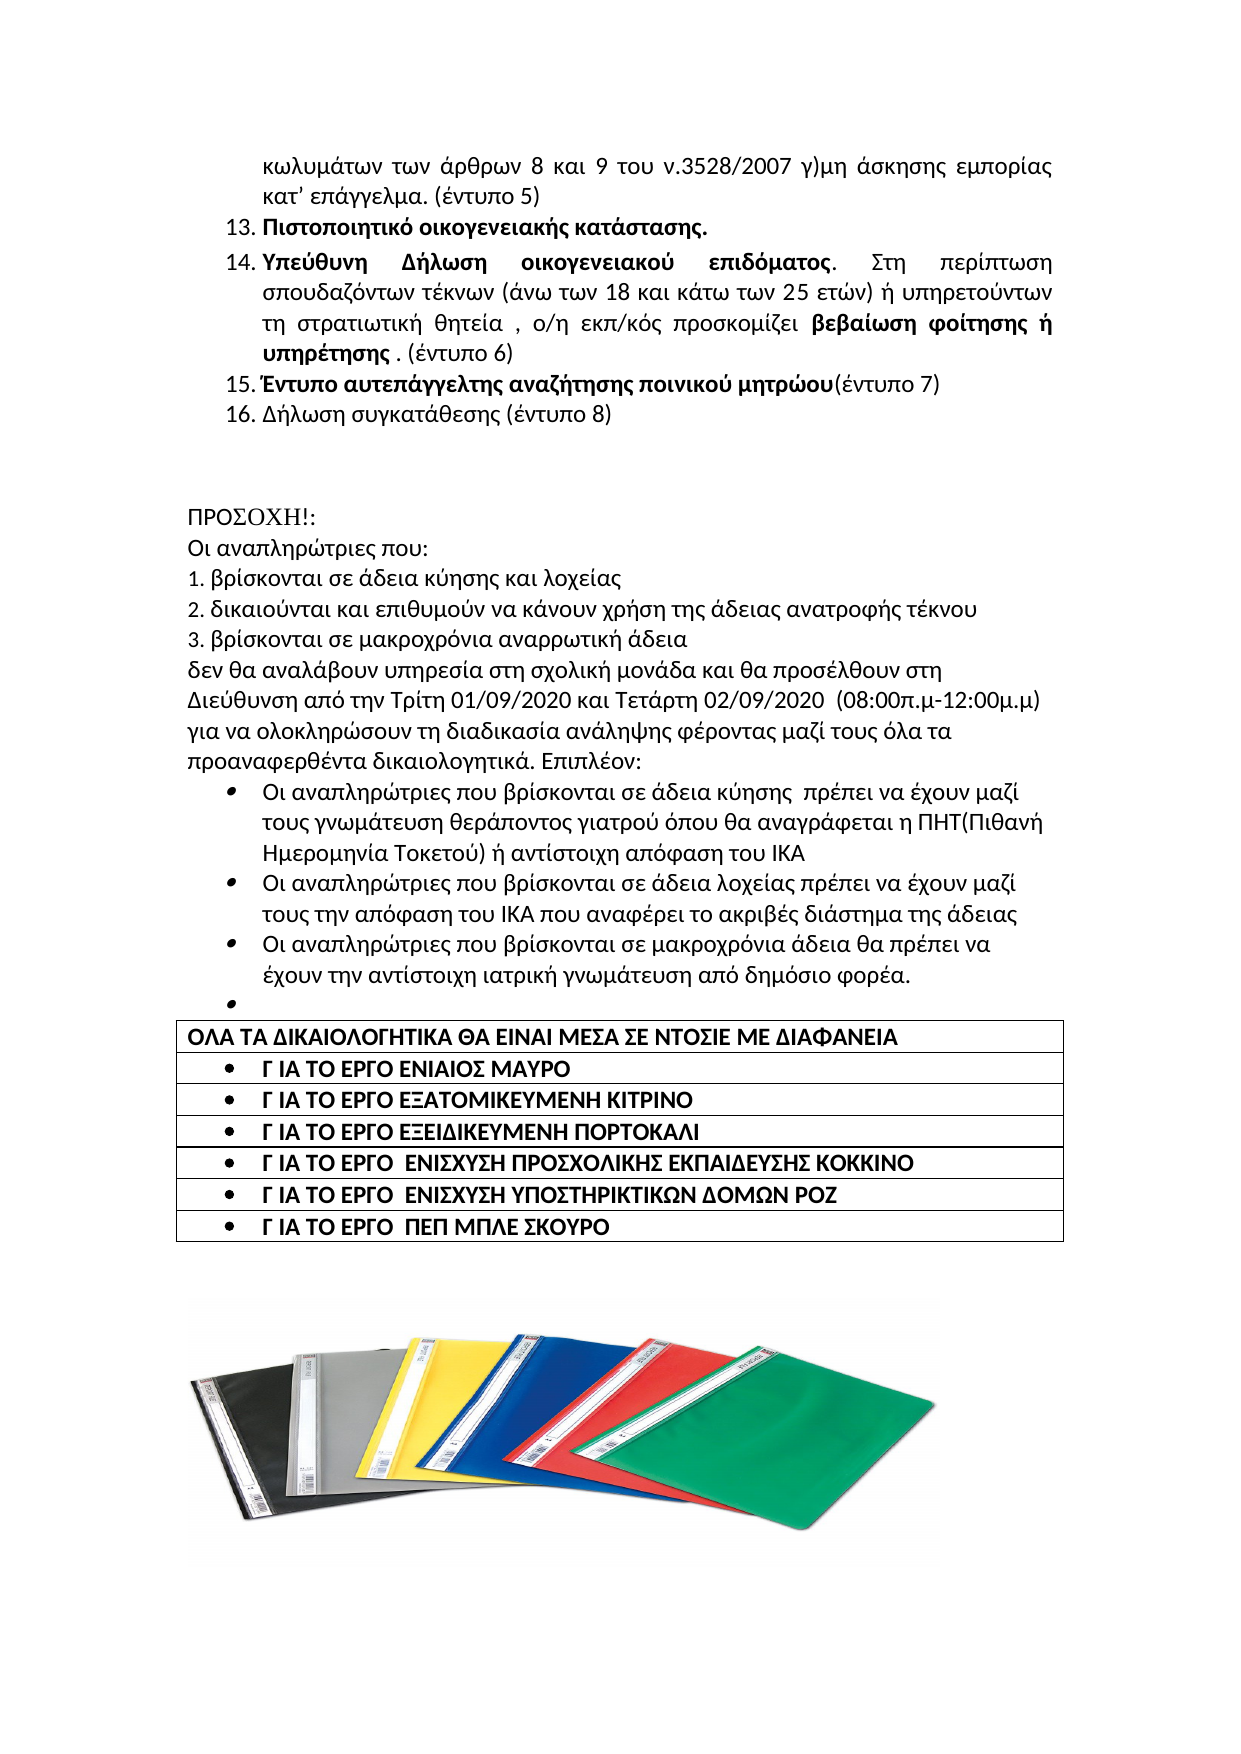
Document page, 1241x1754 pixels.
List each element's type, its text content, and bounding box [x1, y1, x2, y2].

text Οι αναπληρώτριες που: [187, 532, 1053, 562]
table_cell Γ ΙΑ ΤΟ ΕΡΓΟ ΠΕΠ ΜΠΛΕ ΣΚΟΥΡΟ [177, 1211, 1063, 1241]
text 1. βρίσκονται σε άδεια κύησης και λοχείας [187, 562, 1053, 593]
list Δήλωση συγκατάθεσης (έντυπο 8) [225, 399, 1053, 429]
table_cell Γ ΙΑ ΤΟ ΕΡΓΟ ΕΝΙΣΧΥΣΗ ΥΠΟΣΤΗΡΙΚΤΙΚΩΝ ΔΟΜΩΝ ΡΟΖ [177, 1179, 1063, 1209]
table_cell Γ ΙΑ ΤΟ ΕΡΓΟ ΕΝΙΑΙΟΣ ΜΑΥΡΟ [177, 1053, 1063, 1083]
text ΠΡΟΣΟΧΗ!: [187, 501, 1053, 532]
table_cell Γ ΙΑ ΤΟ ΕΡΓΟ ΕΞΑΤΟΜΙΚΕΥΜΕΝΗ ΚΙΤΡΙΝΟ [177, 1084, 1063, 1115]
picture [187, 1298, 940, 1567]
text 3. βρίσκονται σε μακροχρόνια αναρρωτική άδεια [187, 623, 1053, 654]
table_cell Γ ΙΑ ΤΟ ΕΡΓΟ ΕΝΙΣΧΥΣΗ ΠΡΟΣΧΟΛΙΚΗΣ ΕΚΠΑΙΔΕΥΣΗΣ ΚΟΚΚΙΝΟ [177, 1148, 1063, 1178]
text 2. δικαιούνται και επιθυμούν να κάνουν χρήση της άδειας ανατροφής τέκνου [187, 593, 1053, 623]
table_header ΟΛΑ ΤΑ ΔΙΚΑΙΟΛΟΓΗΤΙΚΑ ΘΑ ΕΙΝΑΙ ΜΕΣΑ ΣΕ ΝΤΟΣΙΕ ΜΕ ΔΙΑΦΑΝΕΙΑ [177, 1021, 1063, 1052]
list Έντυπο αυτεπάγγελτης αναζήτησης ποινικού μητρώου(έντυπο 7) [225, 368, 1053, 399]
list Πιστοποιητικό οικογενειακής κατάστασης. [225, 211, 1053, 242]
list Οι αναπληρώτριες που βρίσκονται σε άδεια κύησης πρέπει να έχουν μαζί τους γνωμάτευση θεράποντος γιατρού όπου θα αναγράφεται η ΠΗΤ(Πιθανή Ημερομηνία Τοκετού) ή αντίστοιχη απόφαση του ΙΚΑ [225, 776, 1053, 868]
list Οι αναπληρώτριες που βρίσκονται σε μακροχρόνια άδεια θα πρέπει να έχουν την αντίστοιχη ιατρική γνωμάτευση από δημόσιο φορέα. [225, 929, 1053, 990]
list Οι αναπληρώτριες που βρίσκονται σε άδεια λοχείας πρέπει να έχουν μαζί τους την απόφαση του ΙΚΑ που αναφέρει το ακριβές διάστημα της άδειας [225, 868, 1053, 929]
text δεν θα αναλάβουν υπηρεσία στη σχολική μονάδα και θα προσέλθουν στη Διεύθυνση από την Τρίτη 01/09/2020 και Τετάρτη 02/09/2020 (08:00π.μ-12:00μ.μ) για να ολοκληρώσουν τη διαδικασία ανάληψης φέροντας μαζί τους όλα τα προαναφερθέντα δικαιολογητικά. Επιπλέον: [187, 654, 1053, 776]
list Υπεύθυνη Δήλωση οικογενειακού επιδόματος. Στη περίπτωση σπουδαζόντων τέκνων (άνω των 18 και κάτω των 25 ετών) ή υπηρετούντων τη στρατιωτική θητεία , ο/η εκπ/κός προσκομίζει βεβαίωση φοίτησης ή υπηρέτησης . (έντυπο 6) [225, 246, 1053, 368]
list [225, 150, 1053, 211]
table_cell Γ ΙΑ ΤΟ ΕΡΓΟ ΕΞΕΙΔΙΚΕΥΜΕΝΗ ΠΟΡΤΟΚΑΛΙ [177, 1116, 1063, 1146]
